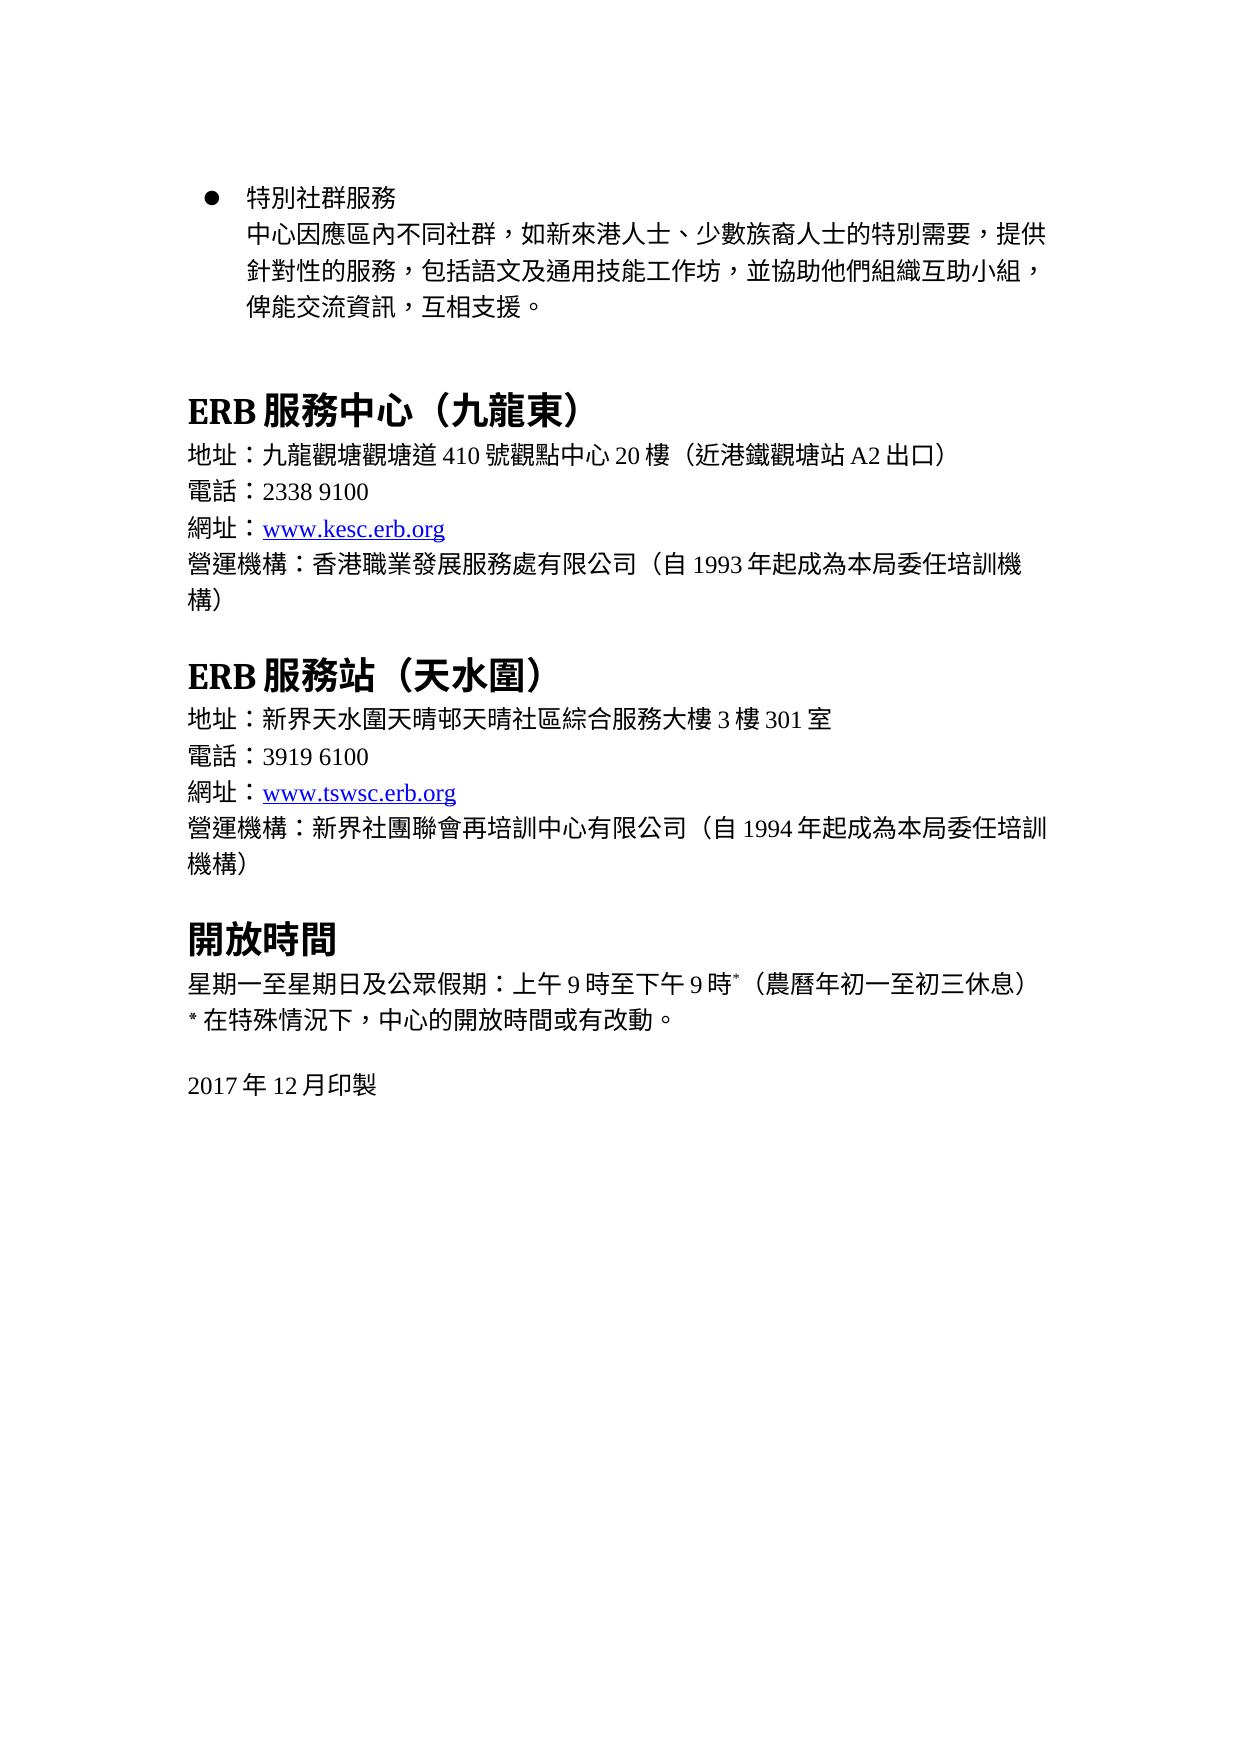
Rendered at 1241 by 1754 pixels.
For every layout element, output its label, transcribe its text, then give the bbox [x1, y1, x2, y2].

text 電話：2338 9100 [187, 472, 1053, 508]
subtitle ERB服務站（天水圍） [187, 646, 1053, 700]
text 地址：九龍觀塘觀塘道410號觀點中心20樓（近港鐵觀塘站A2出口） [187, 436, 1053, 472]
text 電話：3919 6100 [187, 736, 1053, 772]
text 中心因應區內不同社群，如新來港人士、少數族裔人士的特別需要，提供 針對性的服務，包括語文及通用技能工作坊，並協助他們組織互助小組， 俾能交流資訊，互相支援。 [202, 215, 1053, 324]
text 網址：www.kesc.erb.org [187, 508, 1053, 544]
text * 在特殊情況下，中心的開放時間或有改動。 [187, 1000, 1053, 1037]
text 地址：新界天水圍天晴邨天晴社區綜合服務大樓3樓301室 [187, 700, 1053, 736]
text 營運機構：新界社團聯會再培訓中心有限公司（自1994年起成為本局委任培訓機構） [187, 808, 1053, 881]
text 營運機構：香港職業發展服務處有限公司（自1993年起成為本局委任培訓機構） [187, 544, 1053, 617]
text 2017年12月印製 [187, 1065, 1053, 1102]
text 星期一至星期日及公眾假期：上午9時至下午9時*（農曆年初一至初三休息） [187, 964, 1053, 1000]
subtitle ERB服務中心（九龍東） [187, 381, 1053, 436]
subtitle 開放時間 [187, 910, 1053, 964]
text 網址：www.tswsc.erb.org [187, 772, 1053, 808]
list 特別社群服務 [202, 179, 1053, 215]
